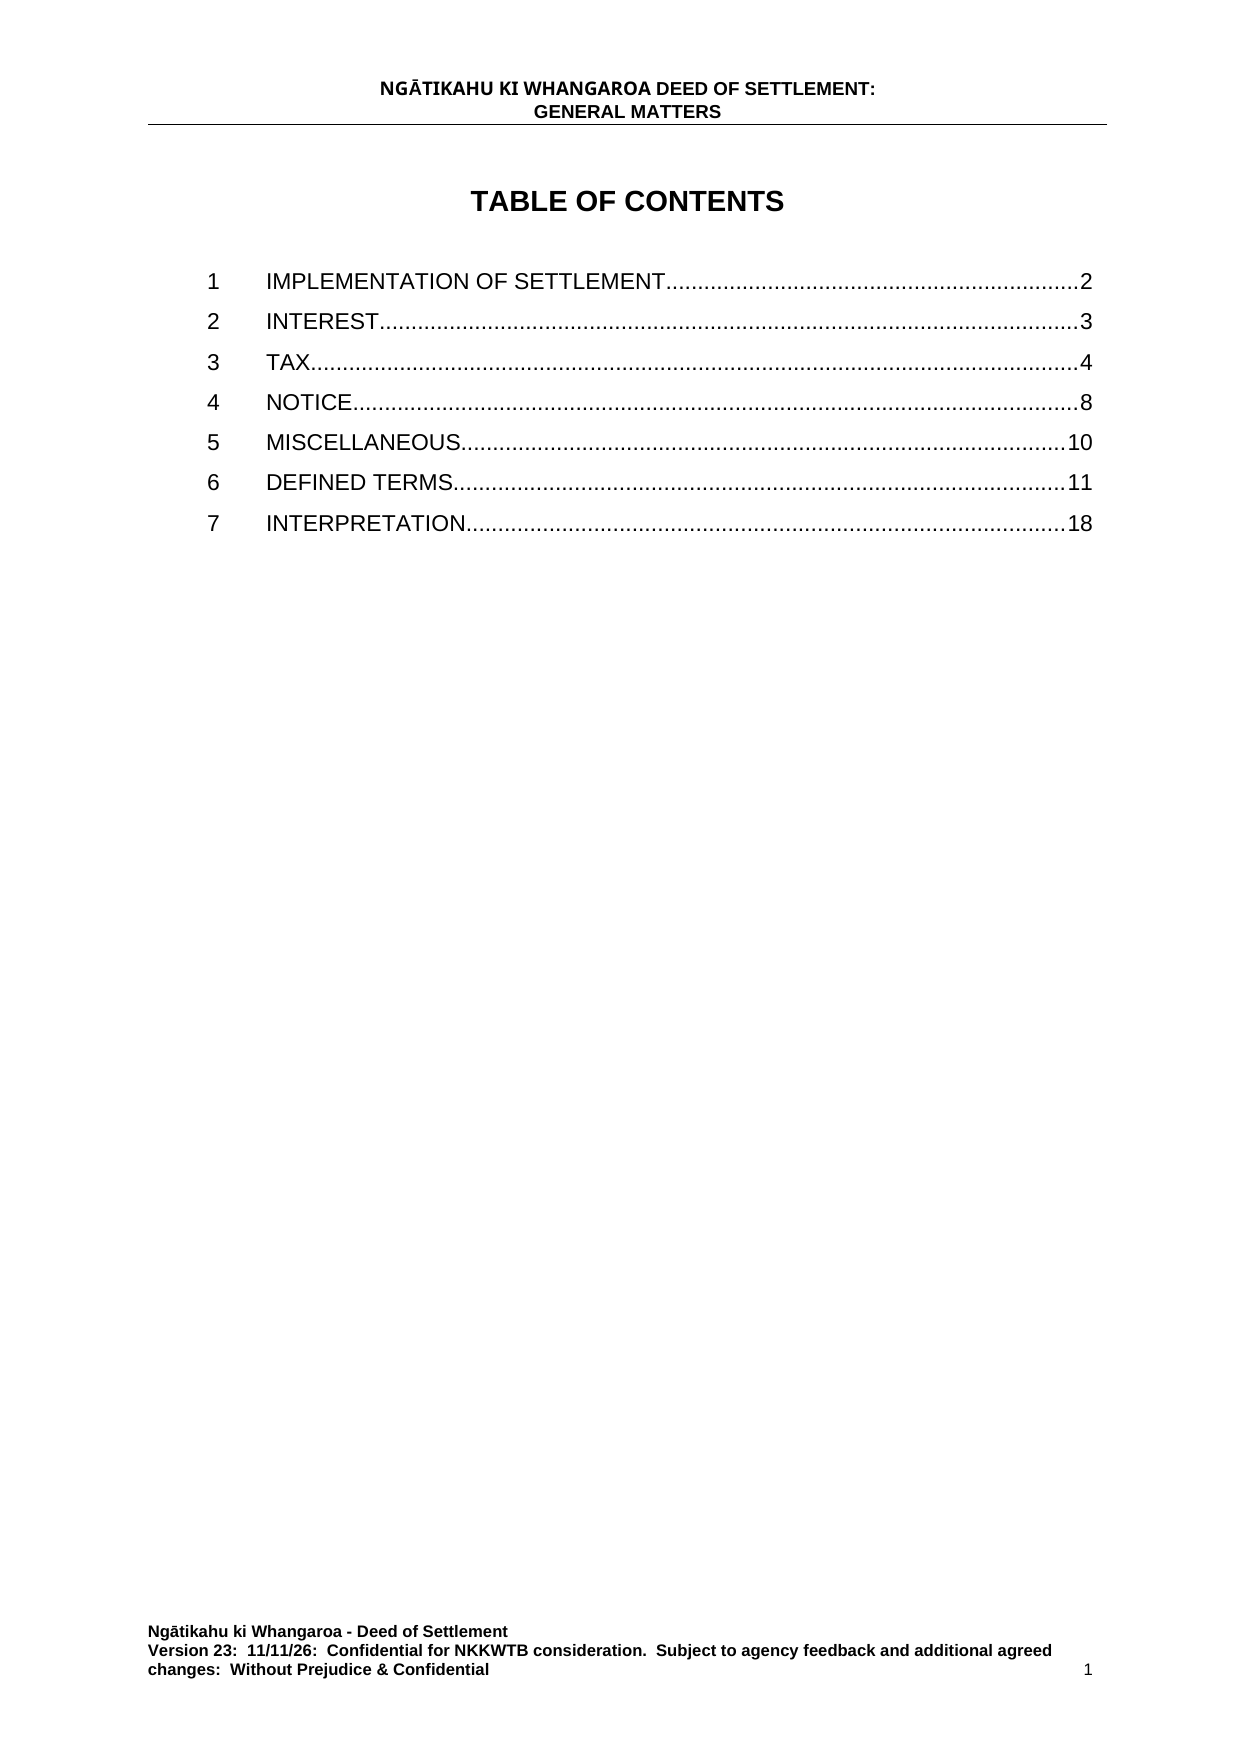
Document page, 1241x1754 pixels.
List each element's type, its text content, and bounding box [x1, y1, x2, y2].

text 3 TAX 4 [207, 348, 1107, 375]
text 4 NOTICE 8 [207, 389, 1107, 415]
text TABLE OF CONTENTS [148, 184, 1107, 218]
text 6 DEFINED TERMS 11 [207, 469, 1107, 496]
text 7 INTERPRETATION 18 [207, 510, 1107, 536]
text 2 INTEREST 3 [207, 308, 1107, 334]
text 1 implementation of SETTLEMENT 2 [207, 268, 1107, 294]
text 5 miscellaneous 10 [207, 429, 1107, 455]
